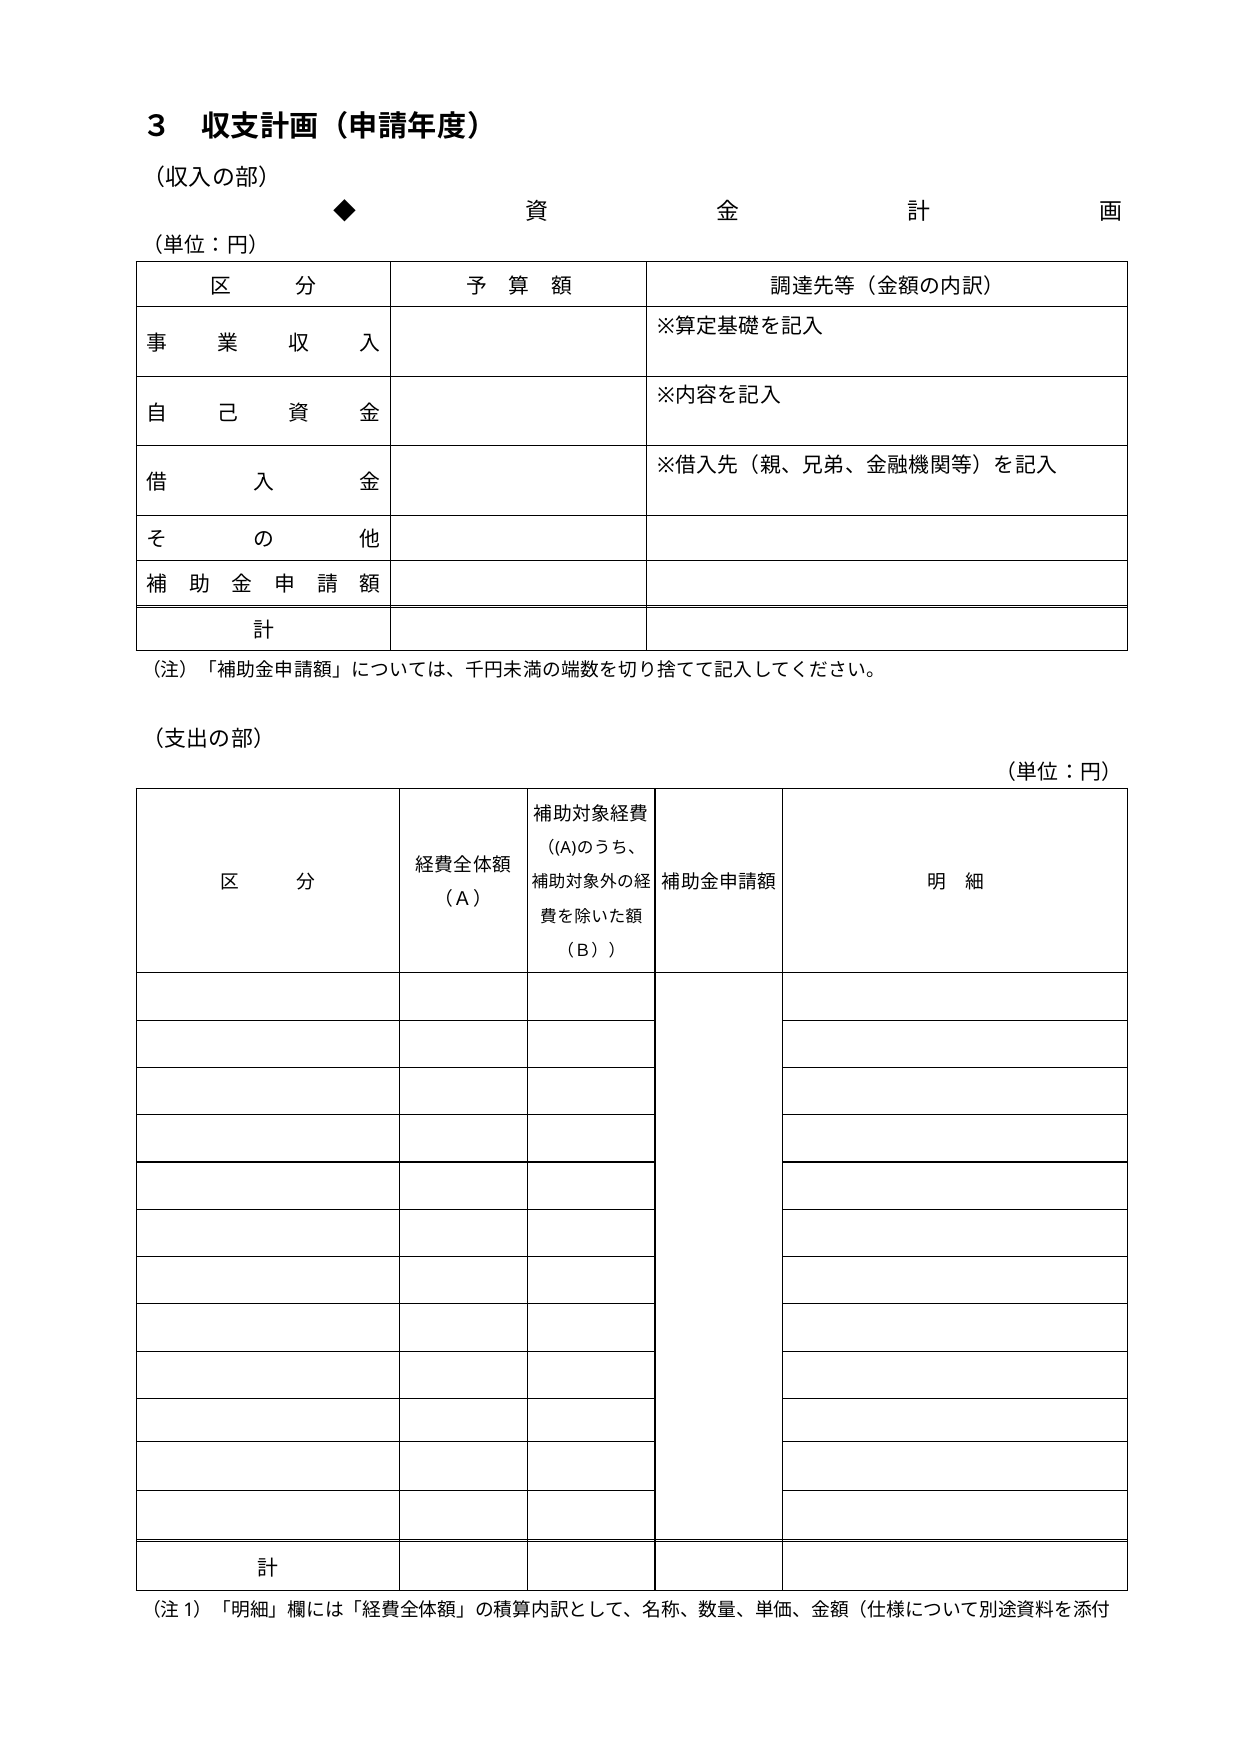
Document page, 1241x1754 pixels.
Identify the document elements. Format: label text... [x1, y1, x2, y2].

table_cell [783, 1399, 1127, 1441]
table_cell [137, 1352, 399, 1398]
table_cell [400, 1399, 527, 1441]
table_cell その他 [137, 516, 390, 560]
table_cell [400, 1304, 527, 1351]
table_cell [391, 561, 646, 605]
table_cell [656, 973, 782, 1539]
table_cell [528, 1304, 654, 1351]
table_cell [783, 1491, 1127, 1539]
table_cell [783, 1021, 1127, 1067]
table_cell [528, 1491, 654, 1539]
table_cell [137, 1068, 399, 1114]
table_cell [528, 1163, 654, 1209]
table_cell [391, 516, 646, 560]
table_cell [528, 1021, 654, 1067]
table_header 補助対象経費 （(A)のうち、補助対象外の経費を除いた額 （Ｂ）） [528, 789, 654, 972]
table_cell [137, 1210, 399, 1256]
table_cell [400, 1352, 527, 1398]
table_cell [647, 561, 1127, 605]
text （注）「補助金申請額」については、千円未満の端数を切り捨てて記入してください。 [142, 651, 1122, 685]
table_cell [528, 973, 654, 1019]
table_cell [400, 1442, 527, 1490]
table_cell [528, 1542, 654, 1590]
table_cell 計 [137, 608, 390, 650]
table_cell [391, 446, 646, 515]
text ３ 収支計画（申請年度） [142, 90, 1122, 158]
table_header 補助金申請額 [656, 789, 782, 972]
table_cell [400, 973, 527, 1019]
text （支出の部） [142, 719, 1122, 754]
table_cell [400, 1542, 527, 1590]
table_header 区 分 [137, 789, 399, 972]
table_cell 事業収入 [137, 307, 390, 376]
table_header 予 算 額 [391, 262, 646, 306]
table_cell [528, 1068, 654, 1114]
table_cell [528, 1442, 654, 1490]
table_cell [528, 1257, 654, 1303]
table_cell [528, 1115, 654, 1161]
table_cell [528, 1399, 654, 1441]
table_header 調達先等（金額の内訳） [647, 262, 1127, 306]
table_cell [783, 1352, 1127, 1398]
table_cell [783, 1068, 1127, 1114]
table_cell [391, 377, 646, 445]
table_cell [647, 608, 1127, 650]
table_cell ※借入先（親、兄弟、金融機関等）を記入 [647, 446, 1127, 515]
table_cell [400, 1210, 527, 1256]
table_cell [137, 1442, 399, 1490]
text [142, 1591, 1122, 1626]
table_cell [656, 1542, 782, 1590]
table_cell [137, 1399, 399, 1441]
table_cell [137, 973, 399, 1019]
table_cell [647, 516, 1127, 560]
table_cell [400, 1068, 527, 1114]
table_cell [783, 1542, 1127, 1590]
text （収入の部） [142, 158, 1122, 192]
table_cell [400, 1021, 527, 1067]
table_cell 計 [137, 1542, 399, 1590]
table_cell [400, 1257, 527, 1303]
table_cell [400, 1491, 527, 1539]
table_cell [391, 307, 646, 376]
table_cell [137, 1115, 399, 1161]
table_cell [137, 1491, 399, 1539]
table_cell [783, 1304, 1127, 1351]
table_cell [137, 1304, 399, 1351]
table_cell ※内容を記入 [647, 377, 1127, 445]
table_cell ※算定基礎を記入 [647, 307, 1127, 376]
table_cell [400, 1115, 527, 1161]
table_cell [783, 973, 1127, 1019]
table_cell [783, 1442, 1127, 1490]
table_cell 借入金 [137, 446, 390, 515]
table_cell [137, 1257, 399, 1303]
table_cell [783, 1163, 1127, 1209]
table_cell [137, 1163, 399, 1209]
table_cell 補助金申請額 [137, 561, 390, 605]
table_cell [400, 1163, 527, 1209]
table_header 明 細 [783, 789, 1127, 972]
table_cell [783, 1210, 1127, 1256]
table_cell [391, 608, 646, 650]
table_header 経費全体額 （Ａ） [400, 789, 527, 972]
text （単位：円） [142, 754, 1122, 788]
text ◆資金計画 （単位：円） [142, 192, 1122, 261]
table_cell [528, 1210, 654, 1256]
table_cell [137, 1021, 399, 1067]
table_cell [783, 1115, 1127, 1161]
table_cell 自己資金 [137, 377, 390, 445]
table_header 区 分 [137, 262, 390, 306]
table_cell [528, 1352, 654, 1398]
table_cell [783, 1257, 1127, 1303]
